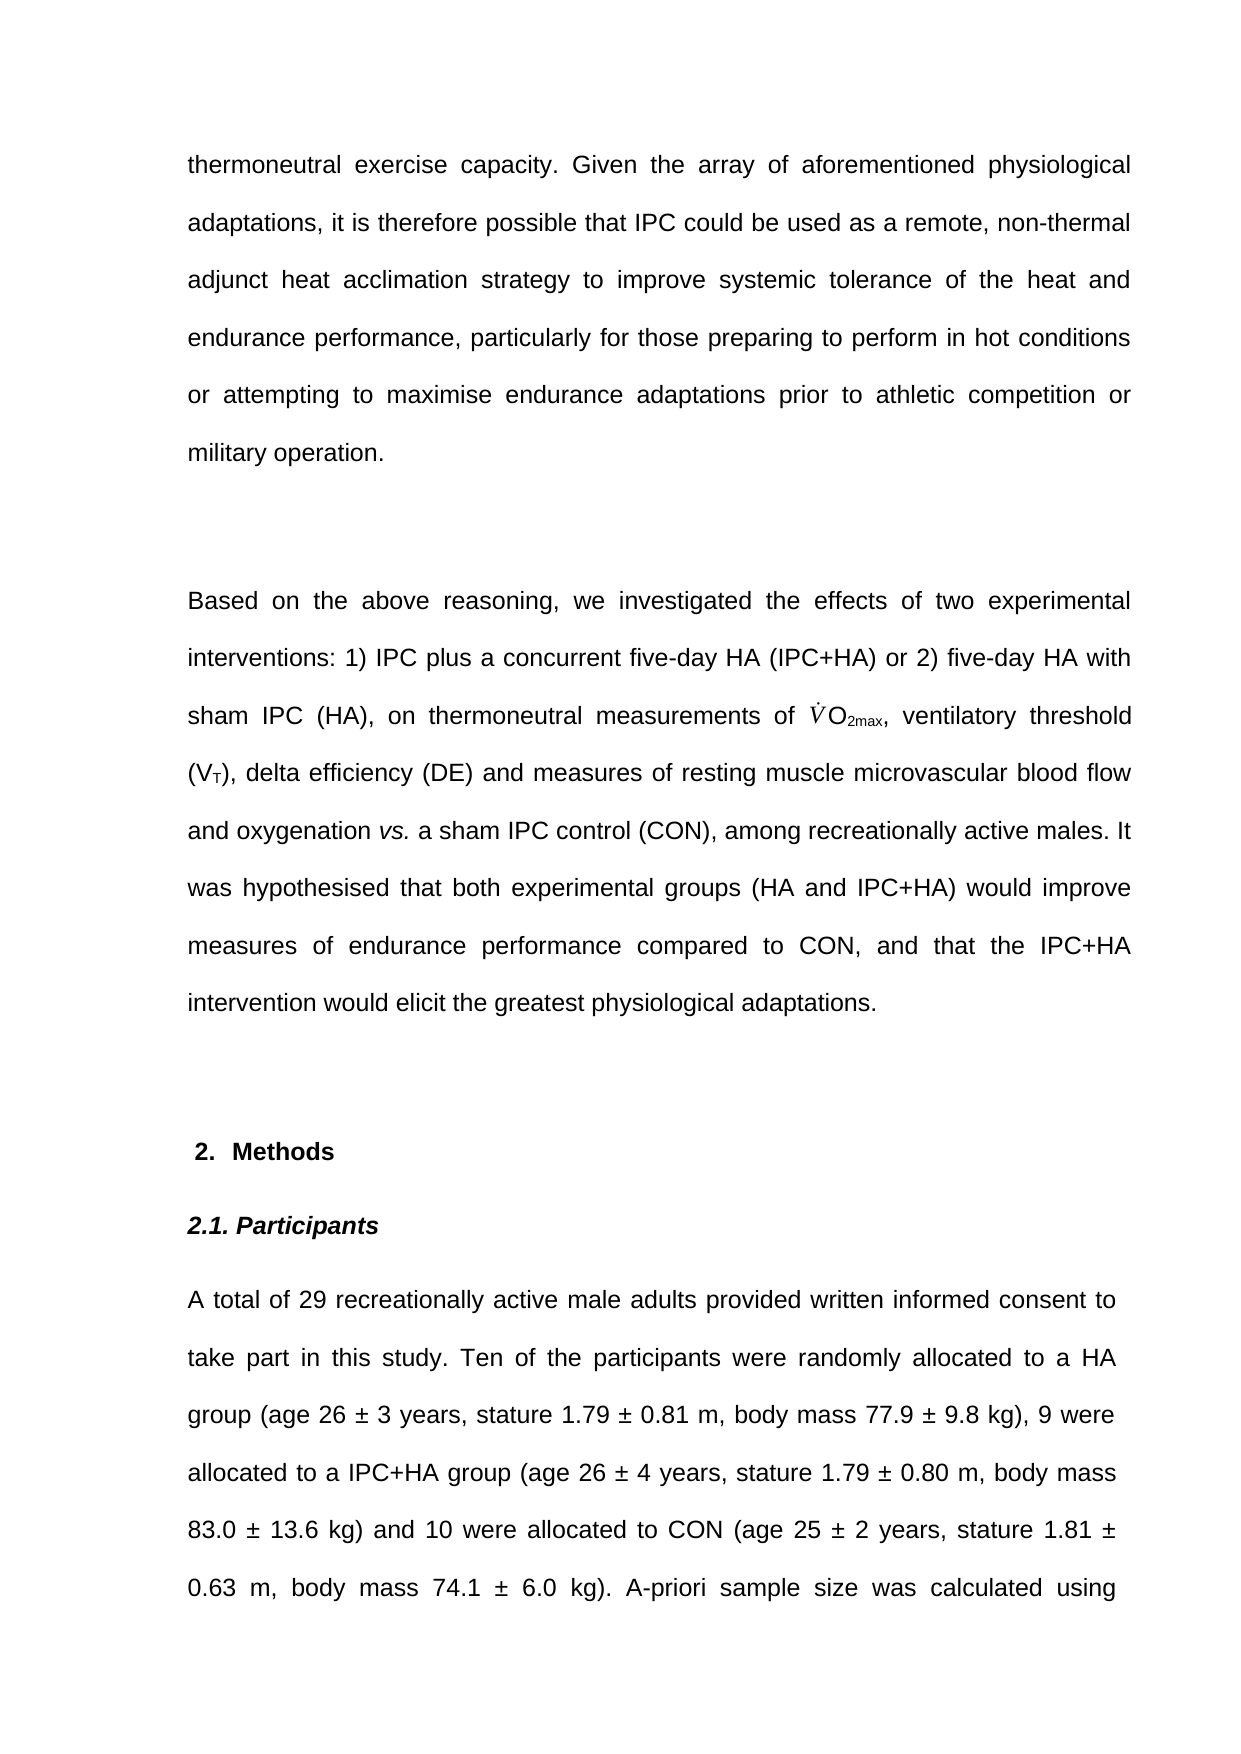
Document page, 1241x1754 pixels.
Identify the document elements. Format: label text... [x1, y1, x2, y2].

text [187, 1285, 1118, 1601]
text 2.1. Participants [187, 1211, 1118, 1239]
list Methods [194, 1137, 1118, 1165]
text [187, 150, 1132, 466]
text Based on the above reasoning, we investigated the effects of two experimental interventions: 1) IPC plus a concurrent five-day HA (IPC+HA) or 2) five-day HA with sham IPC (HA), on thermoneutral measurements of O2max, ventilatory threshold (VT), delta efficiency (DE) and measures of resting muscle microvascular blood flow and oxygenation vs. a sham IPC control (CON), among recreationally active males. It was hypothesised that both experimental groups (HA and IPC+HA) would improve measures of endurance performance compared to CON, and that the IPC+HA intervention would elicit the greatest physiological adaptations. [187, 586, 1132, 1017]
